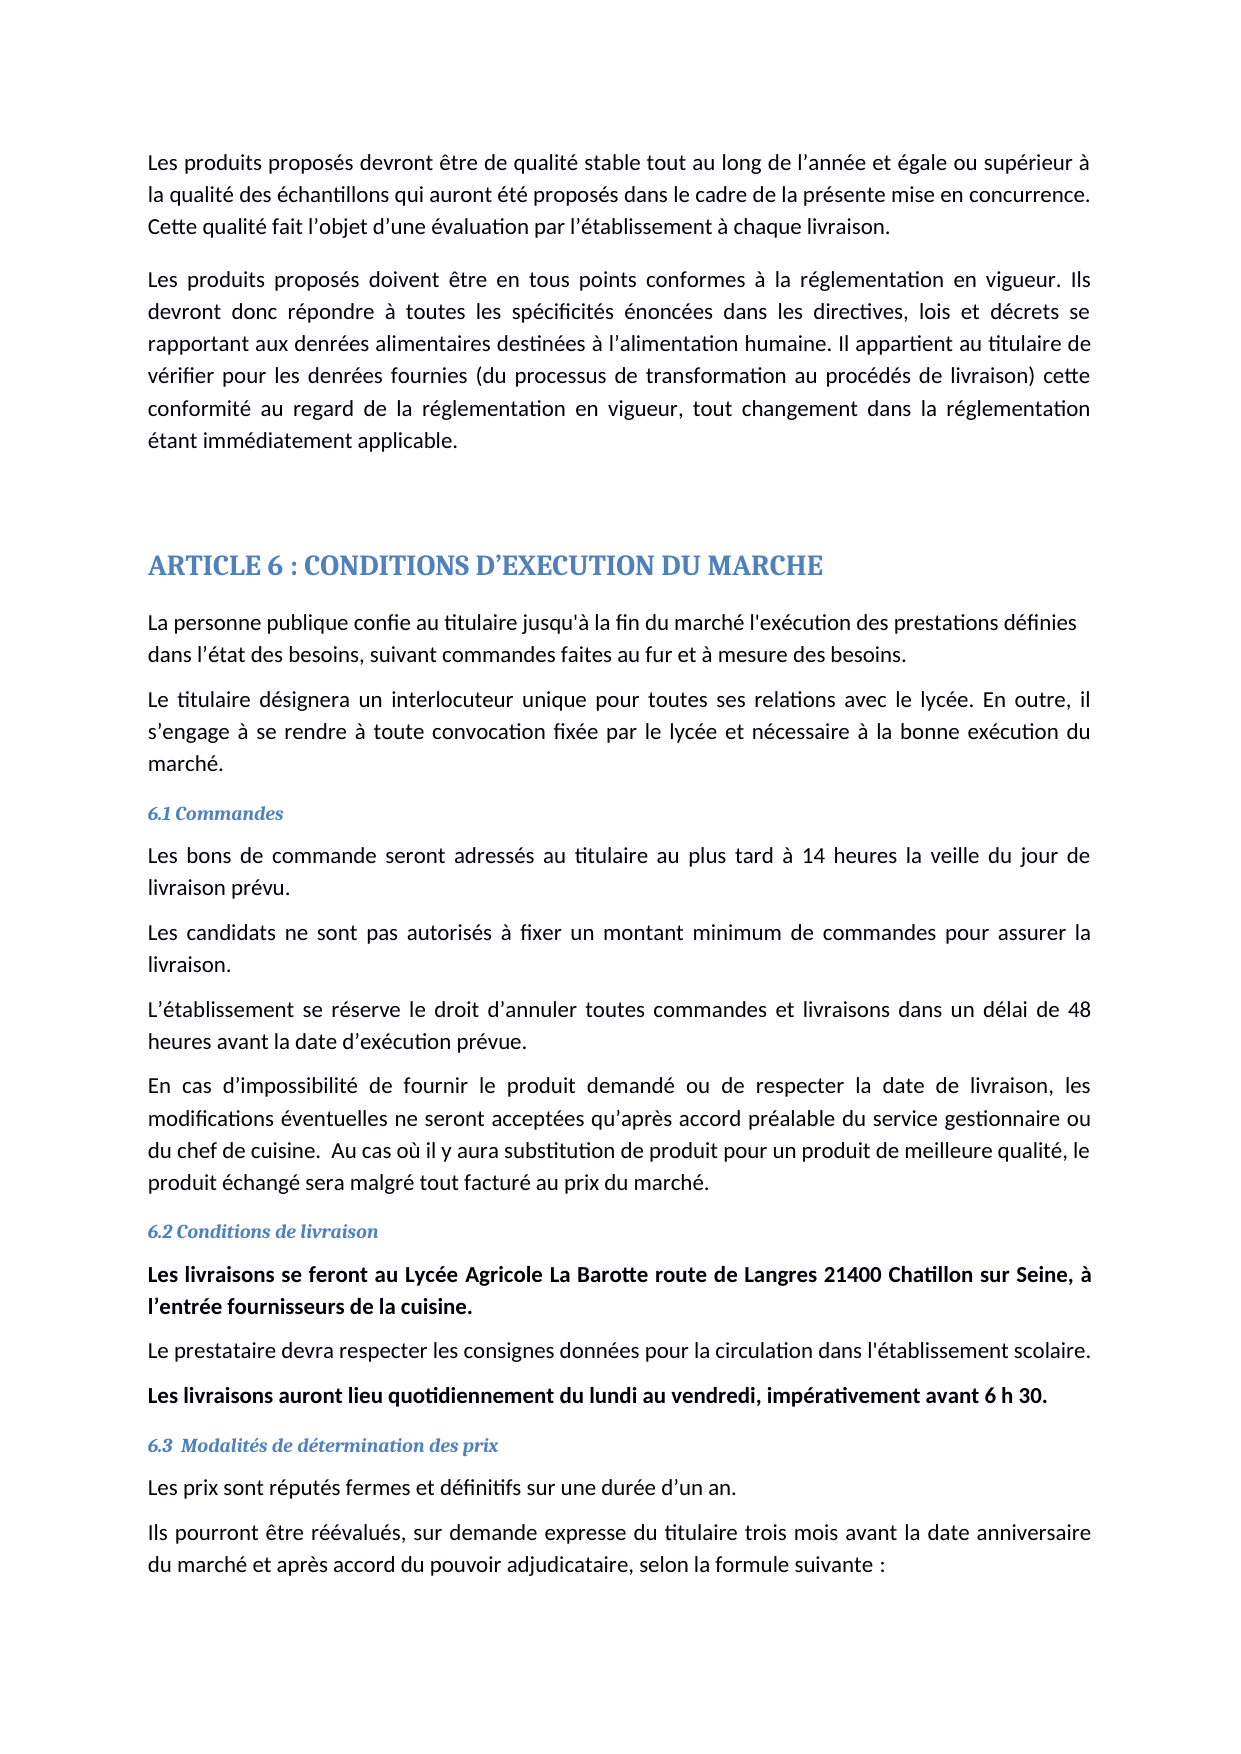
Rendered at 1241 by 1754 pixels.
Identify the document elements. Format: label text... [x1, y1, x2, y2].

subtitle 6.3 Modalités de détermination des prix [148, 1434, 1093, 1457]
text L’établissement se réserve le droit d’annuler toutes commandes et livraisons dans un délai de 48 heures avant la date d’exécution prévue. [148, 995, 1093, 1055]
text Ils pourront être réévalués, sur demande expresse du titulaire trois mois avant la date anniversaire du marché et après accord du pouvoir adjudicataire, selon la formule suivante : [148, 1518, 1093, 1578]
text Les livraisons auront lieu quotidiennement du lundi au vendredi, impérativement avant 6 h 30. [148, 1381, 1093, 1409]
text En cas d’impossibilité de fournir le produit demandé ou de respecter la date de livraison, les modifications éventuelles ne seront acceptées qu’après accord préalable du service gestionnaire ou du chef de cuisine. Au cas où il y aura substitution de produit pour un produit de meilleure qualité, le produit échangé sera malgré tout facturé au prix du marché. [148, 1072, 1093, 1196]
subtitle 6.1 Commandes [148, 802, 1093, 825]
subtitle 6.2 Conditions de livraison [148, 1221, 1093, 1244]
text Les produits proposés doivent être en tous points conformes à la réglementation en vigueur. Ils devront donc répondre à toutes les spécificités énoncées dans les directives, lois et décrets se rapportant aux denrées alimentaires destinées à l’alimentation humaine. Il appartient au titulaire de vérifier pour les denrées fournies (du processus de transformation au procédés de livraison) cette conformité au regard de la réglementation en vigueur, tout changement dans la réglementation étant immédiatement applicable. [148, 265, 1093, 454]
text Les bons de commande seront adressés au titulaire au plus tard à 14 heures la veille du jour de livraison prévu. [148, 841, 1093, 901]
text Les candidats ne sont pas autorisés à fixer un montant minimum de commandes pour assurer la livraison. [148, 918, 1093, 978]
text Les livraisons se feront au Lycée Agricole La Barotte route de Langres 21400 Chatillon sur Seine, à l’entrée fournisseurs de la cuisine. [148, 1260, 1093, 1320]
text Le titulaire désignera un interlocuteur unique pour toutes ses relations avec le lycée. En outre, il s’engage à se rendre à toute convocation fixée par le lycée et nécessaire à la bonne exécution du marché. [148, 685, 1093, 777]
text Le prestataire devra respecter les consignes données pour la circulation dans l'établissement scolaire. [148, 1337, 1093, 1365]
text La personne publique confie au titulaire jusqu'à la fin du marché l'exécution des prestations définies dans l’état des besoins, suivant commandes faites au fur et à mesure des besoins. [148, 608, 1093, 668]
text Les produits proposés devront être de qualité stable tout au long de l’année et égale ou supérieur à la qualité des échantillons qui auront été proposés dans le cadre de la présente mise en concurrence. Cette qualité fait l’objet d’une évaluation par l’établissement à chaque livraison. [148, 148, 1093, 240]
text Les prix sont réputés fermes et définitifs sur une durée d’un an. [148, 1473, 1093, 1501]
subtitle ARTICLE 6 : CONDITIONS D’EXECUTION DU MARCHE [148, 549, 1093, 582]
